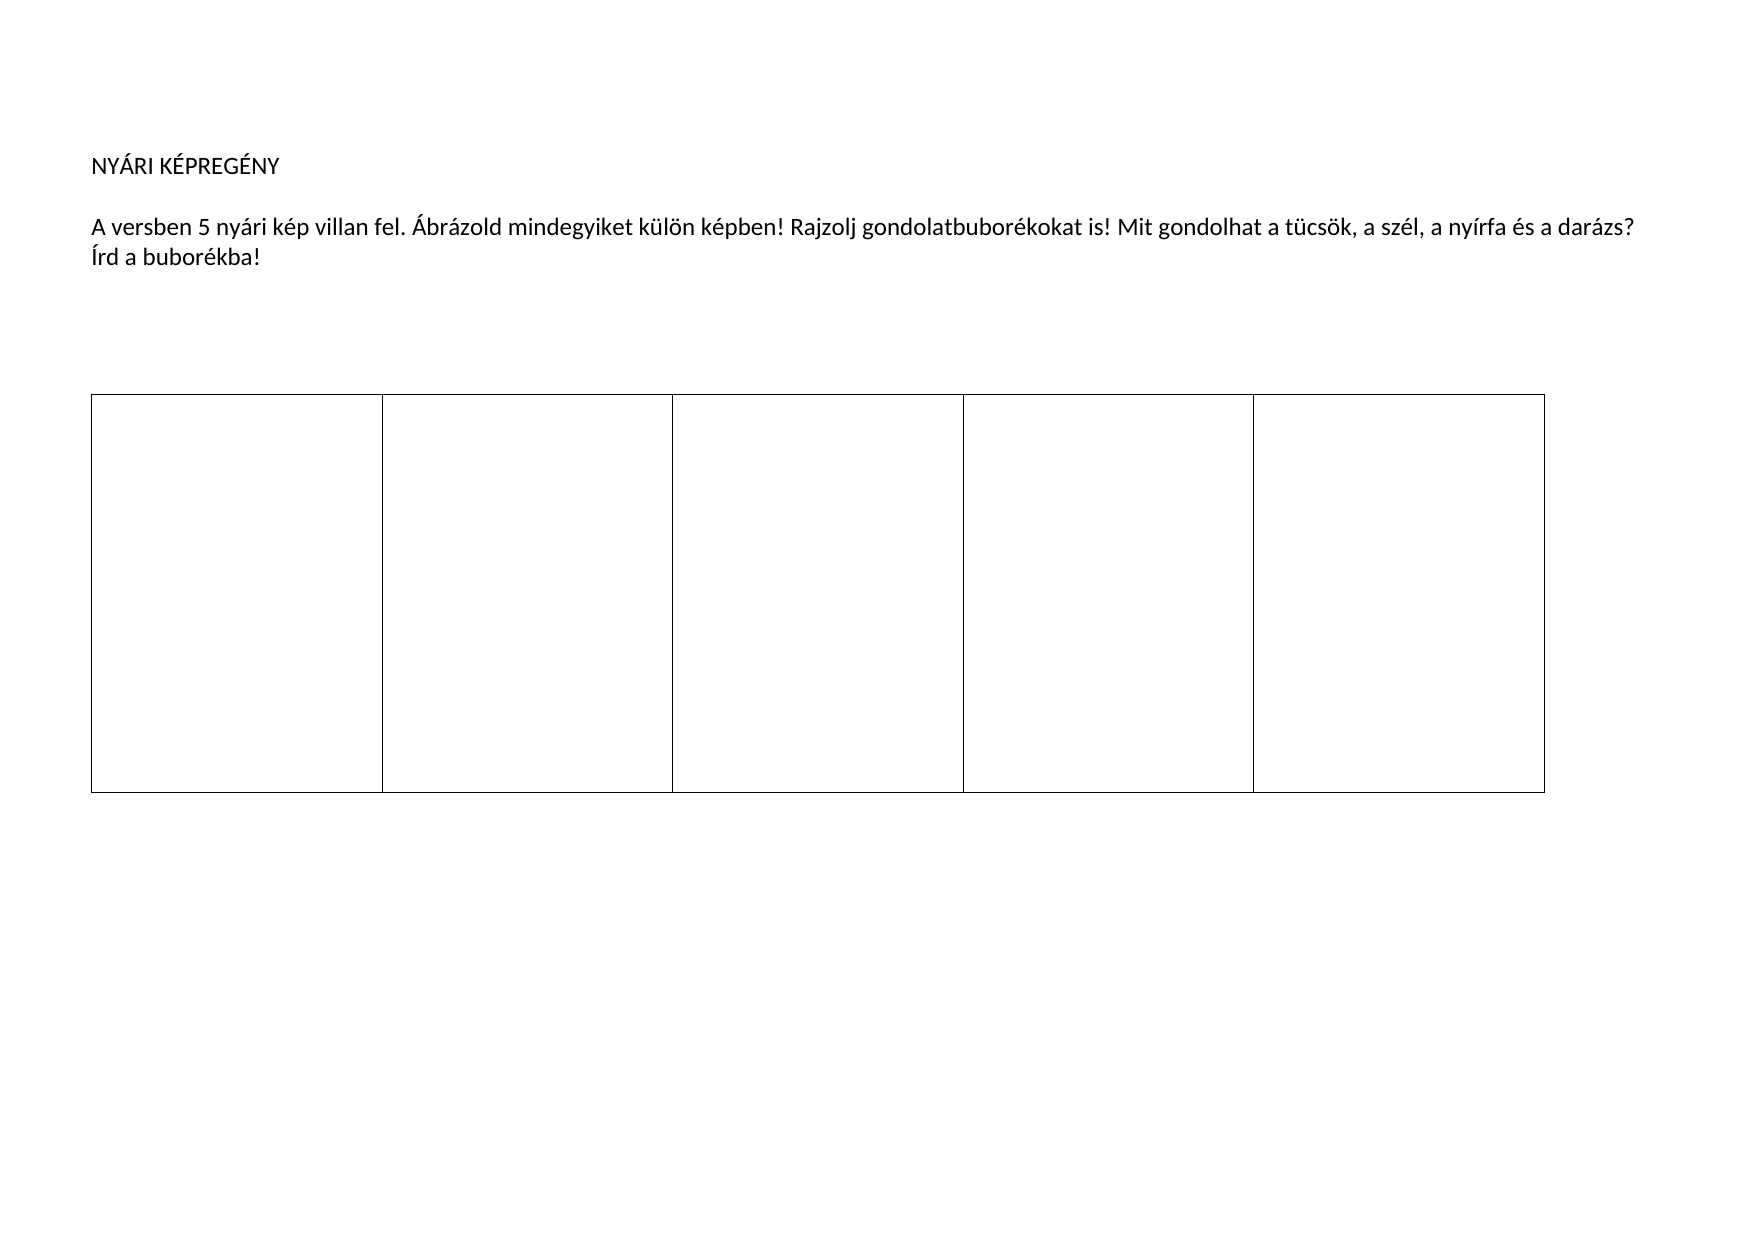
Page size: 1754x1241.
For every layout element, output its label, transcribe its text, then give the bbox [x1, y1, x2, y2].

text NYÁRI KÉPREGÉNY [91, 150, 1663, 181]
table_header [92, 395, 382, 792]
table_header [1254, 395, 1544, 792]
table_header [673, 395, 963, 792]
table_header [964, 395, 1253, 792]
table_header [383, 395, 672, 792]
text A versben 5 nyári kép villan fel. Ábrázold mindegyiket külön képben! Rajzolj gondolatbuborékokat is! Mit gondolhat a tücsök, a szél, a nyírfa és a darázs? Írd a buborékba! [91, 211, 1663, 272]
